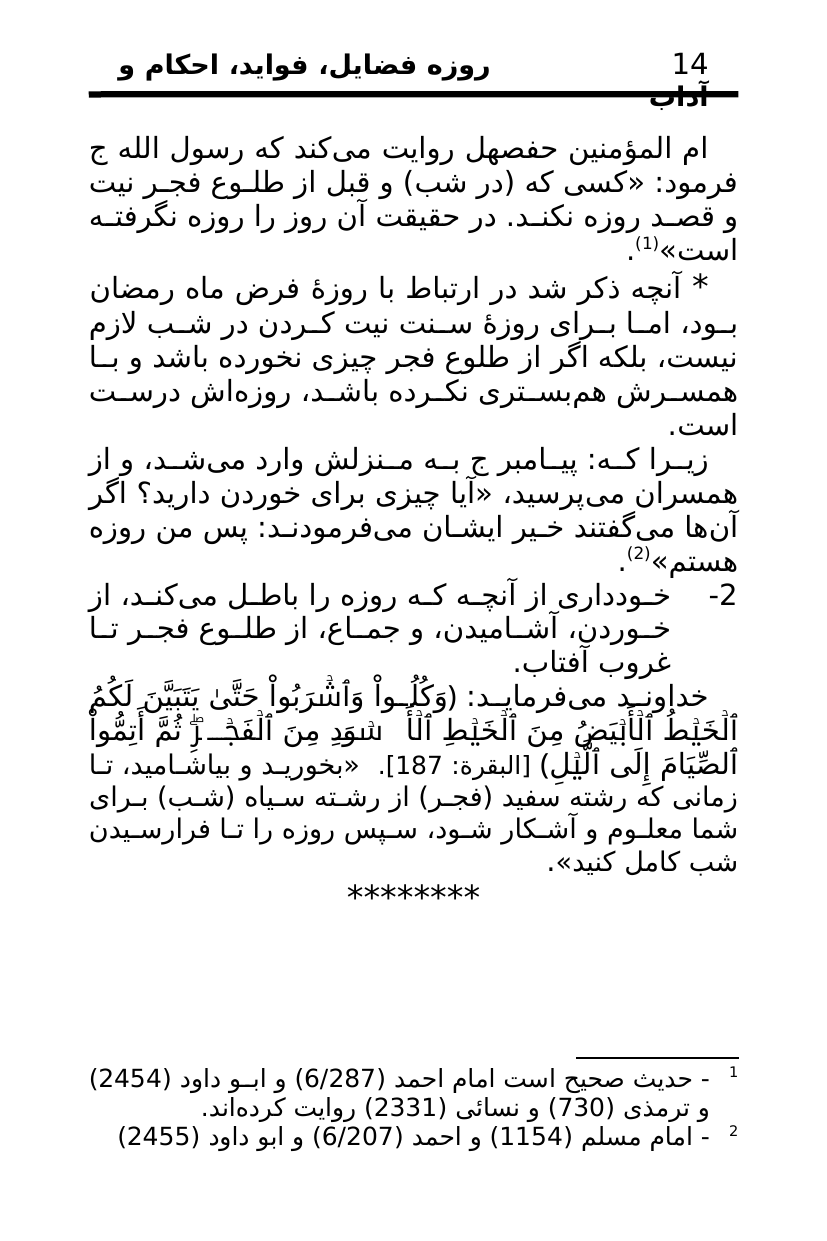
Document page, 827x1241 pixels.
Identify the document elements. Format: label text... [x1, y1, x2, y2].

text * آنچه ذکر شد در ارتباط با روزۀ فرض ماه رمضان بود، اما برای روزۀ سنت نیت کردن در شب لازم نیست، بلکه اگر از طلوع فجر چیزی نخورده باشد و با همسر‌ش هم‌بستری نکرده باشد، روزه‌اش درست است. [89, 267, 738, 442]
text ******** [89, 879, 738, 918]
text زیرا که: پیامبر ج به منزلش وارد می‌شد، و از همسران می‌پرسید، «آیا چیزی برای خوردن دارید؟ اگر آن‌ها می‌گفتند خیر ایشان می‌فرمودند: پس من روزه هستم»(). [89, 442, 738, 578]
text ام المؤمنین حفصهل روایت می‌کند که رسول الله ج فرمود: «کسی که (در شب) و قبل از طلوع فجر نیت و قصد روزه نکند. در حقیقت آن روز را روزه نگرفته است»(). [89, 132, 738, 267]
text خداوند می‌فرماید: ﴿وَكُلُواْ وَٱشۡرَبُواْ حَتَّىٰ يَتَبَيَّنَ لَكُمُ ٱلۡخَيۡطُ ٱلۡأَبۡيَضُ مِنَ ٱلۡخَيۡطِ ٱلۡأَسۡوَدِ مِنَ ٱلۡفَجۡرِۖ ثُمَّ أَتِمُّواْ ٱلصِّيَامَ إِلَى ٱلَّيۡلِ﴾ [البقرة: 187]. «بخورید و بیاشامید، تا زمانی که رشته سفید (فجر) از رشته سیاه (شب) برای شما معلوم و آشکار شود، سپس روزه را تا فرارسیدن شب کامل کنید». [89, 680, 738, 879]
list خودداری از آنچه که روزه را باطل می‌کند، از خوردن، آشامیدن، و جماع، از طلوع فجر تا غروب آفتاب. [89, 578, 708, 680]
